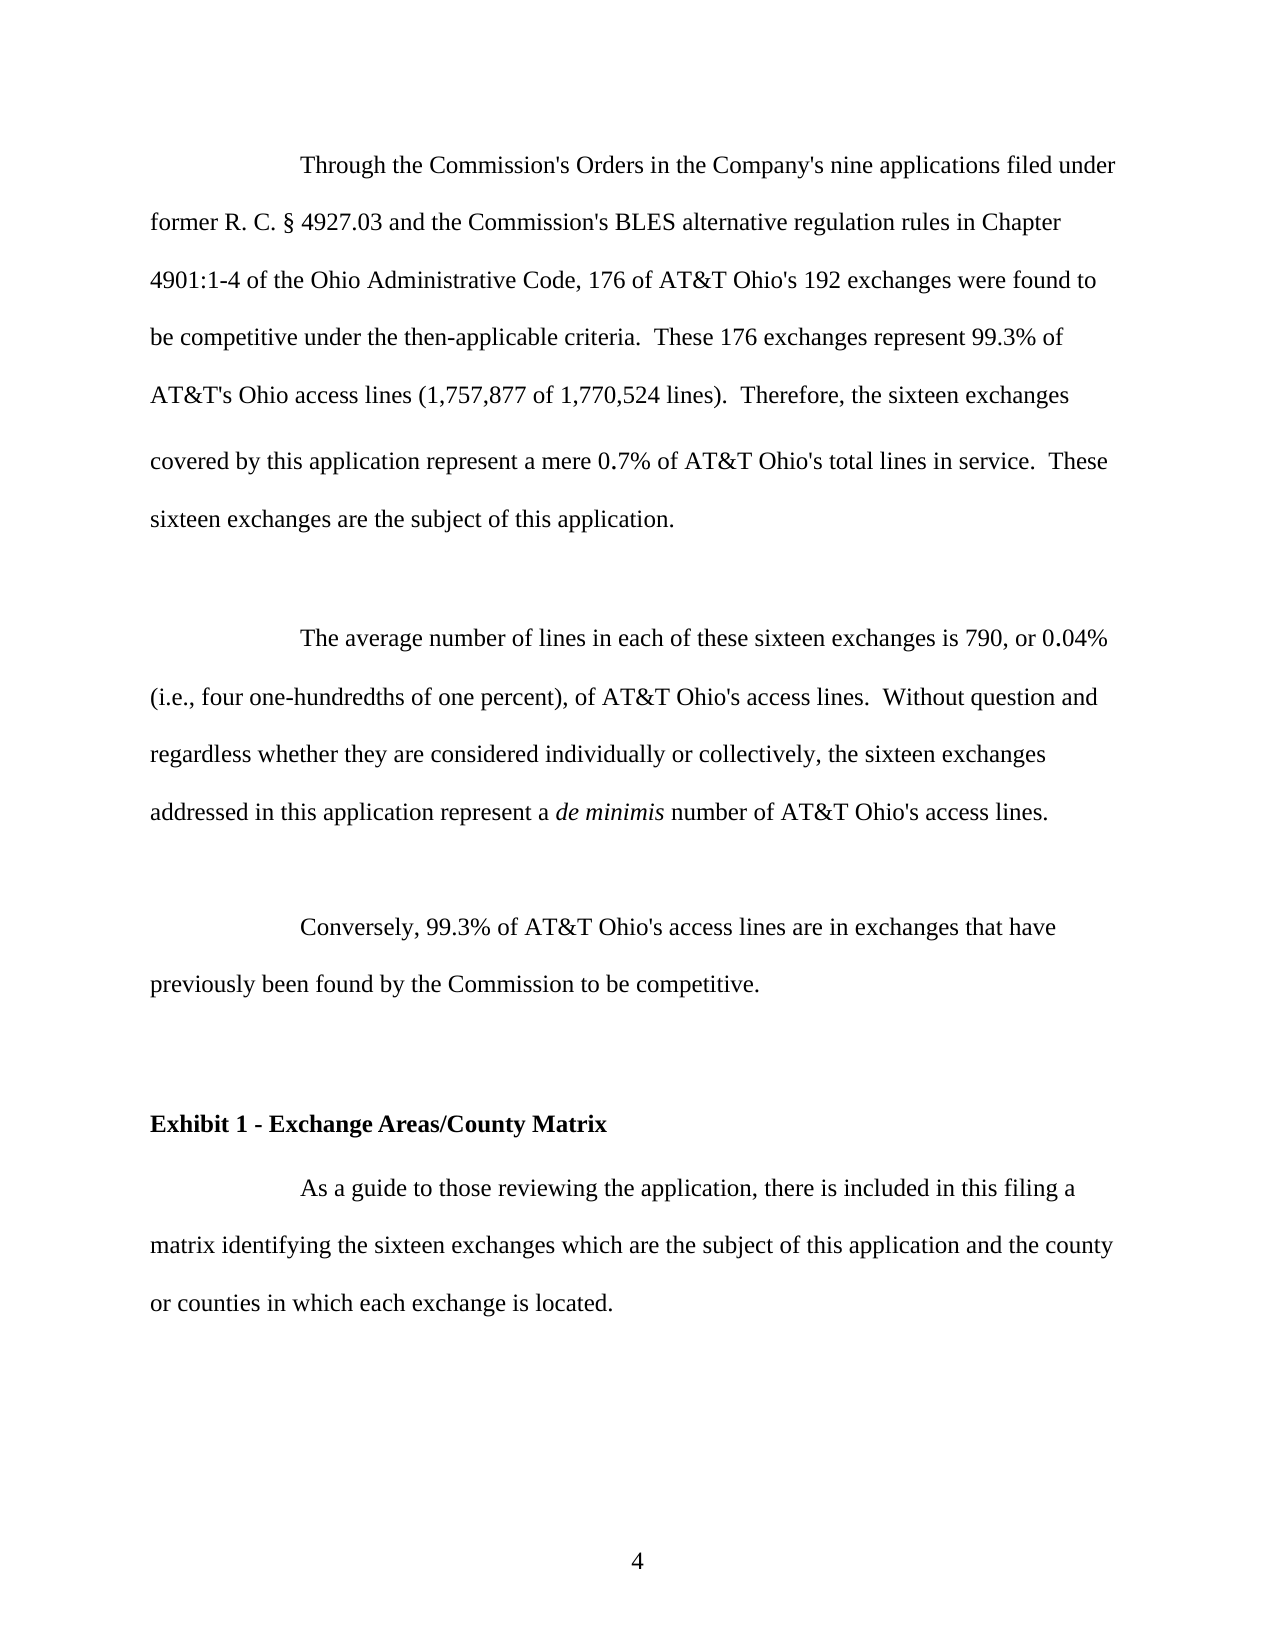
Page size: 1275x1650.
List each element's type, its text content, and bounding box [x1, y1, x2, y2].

text Through the Commission's Orders in the Company's nine applications filed under former R. C. § 4927.03 and the Commission's BLES alternative regulation rules in Chapter 4901:1-4 of the Ohio Administrative Code, 176 of AT&T Ohio's 192 exchanges were found to be competitive under the then-applicable criteria. These 176 exchanges represent 99.3% of AT&T's Ohio access lines (1,757,877 of 1,770,524 lines). Therefore, the sixteen exchanges covered by this application represent a mere 0.7% of AT&T Ohio's total lines in service. These sixteen exchanges are the subject of this application. [150, 150, 1125, 533]
text The average number of lines in each of these sixteen exchanges is 790, or 0.04% (i.e., four one-hundredths of one percent), of AT&T Ohio's access lines. Without question and regardless whether they are considered individually or collectively, the sixteen exchanges addressed in this application represent a de minimis number of AT&T Ohio's access lines. [150, 619, 1125, 826]
text As a guide to those reviewing the application, there is included in this filing a matrix identifying the sixteen exchanges which are the subject of this application and the county or counties in which each exchange is located. [150, 1173, 1125, 1317]
text Conversely, 99.3% of AT&T Ohio's access lines are in exchanges that have previously been found by the Commission to be competitive. [150, 912, 1125, 998]
subtitle Exhibit 1 - Exchange Areas/County Matrix [150, 1109, 1125, 1138]
